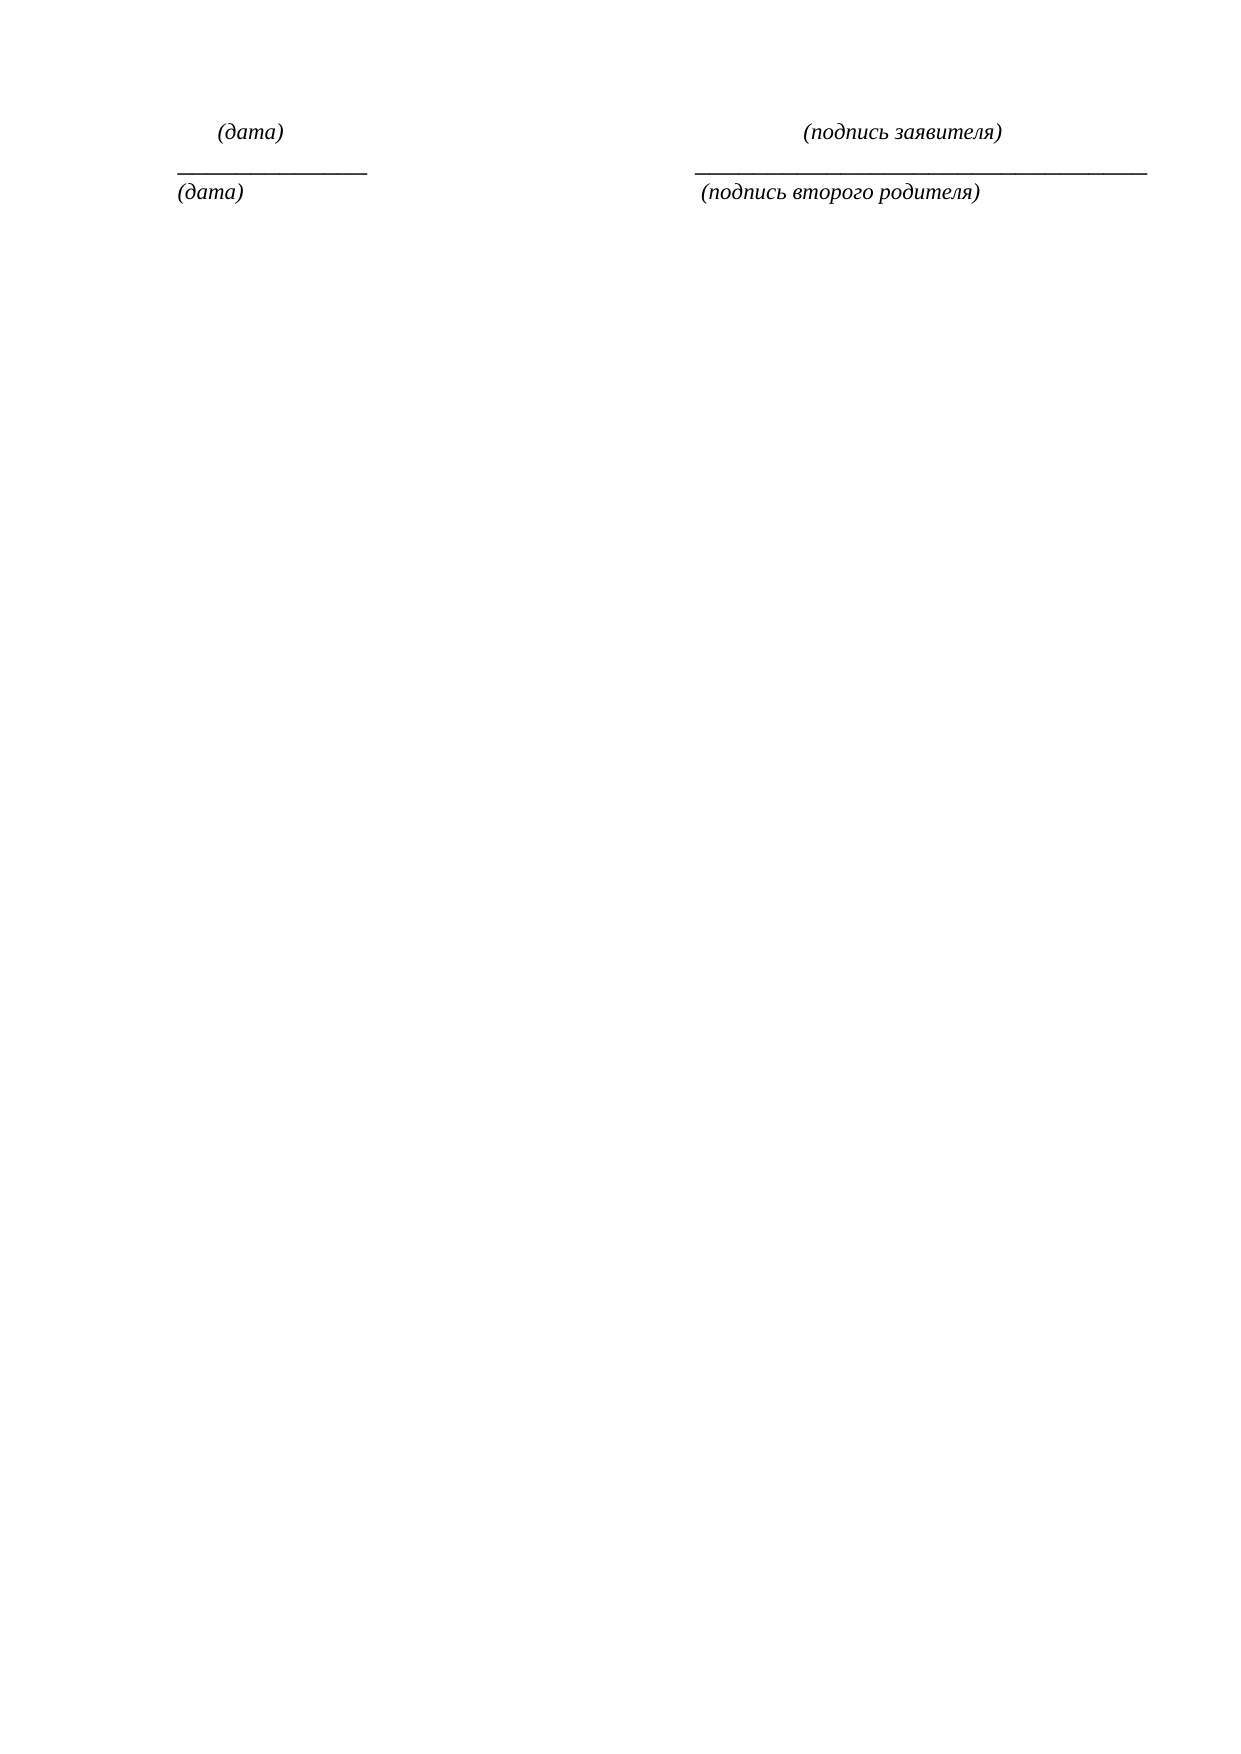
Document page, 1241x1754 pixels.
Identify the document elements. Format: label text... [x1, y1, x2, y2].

text _____________ _______________________________ (дата) (подпись второго родителя) [177, 144, 1152, 204]
text (дата) (подпись заявителя) [177, 118, 1152, 144]
